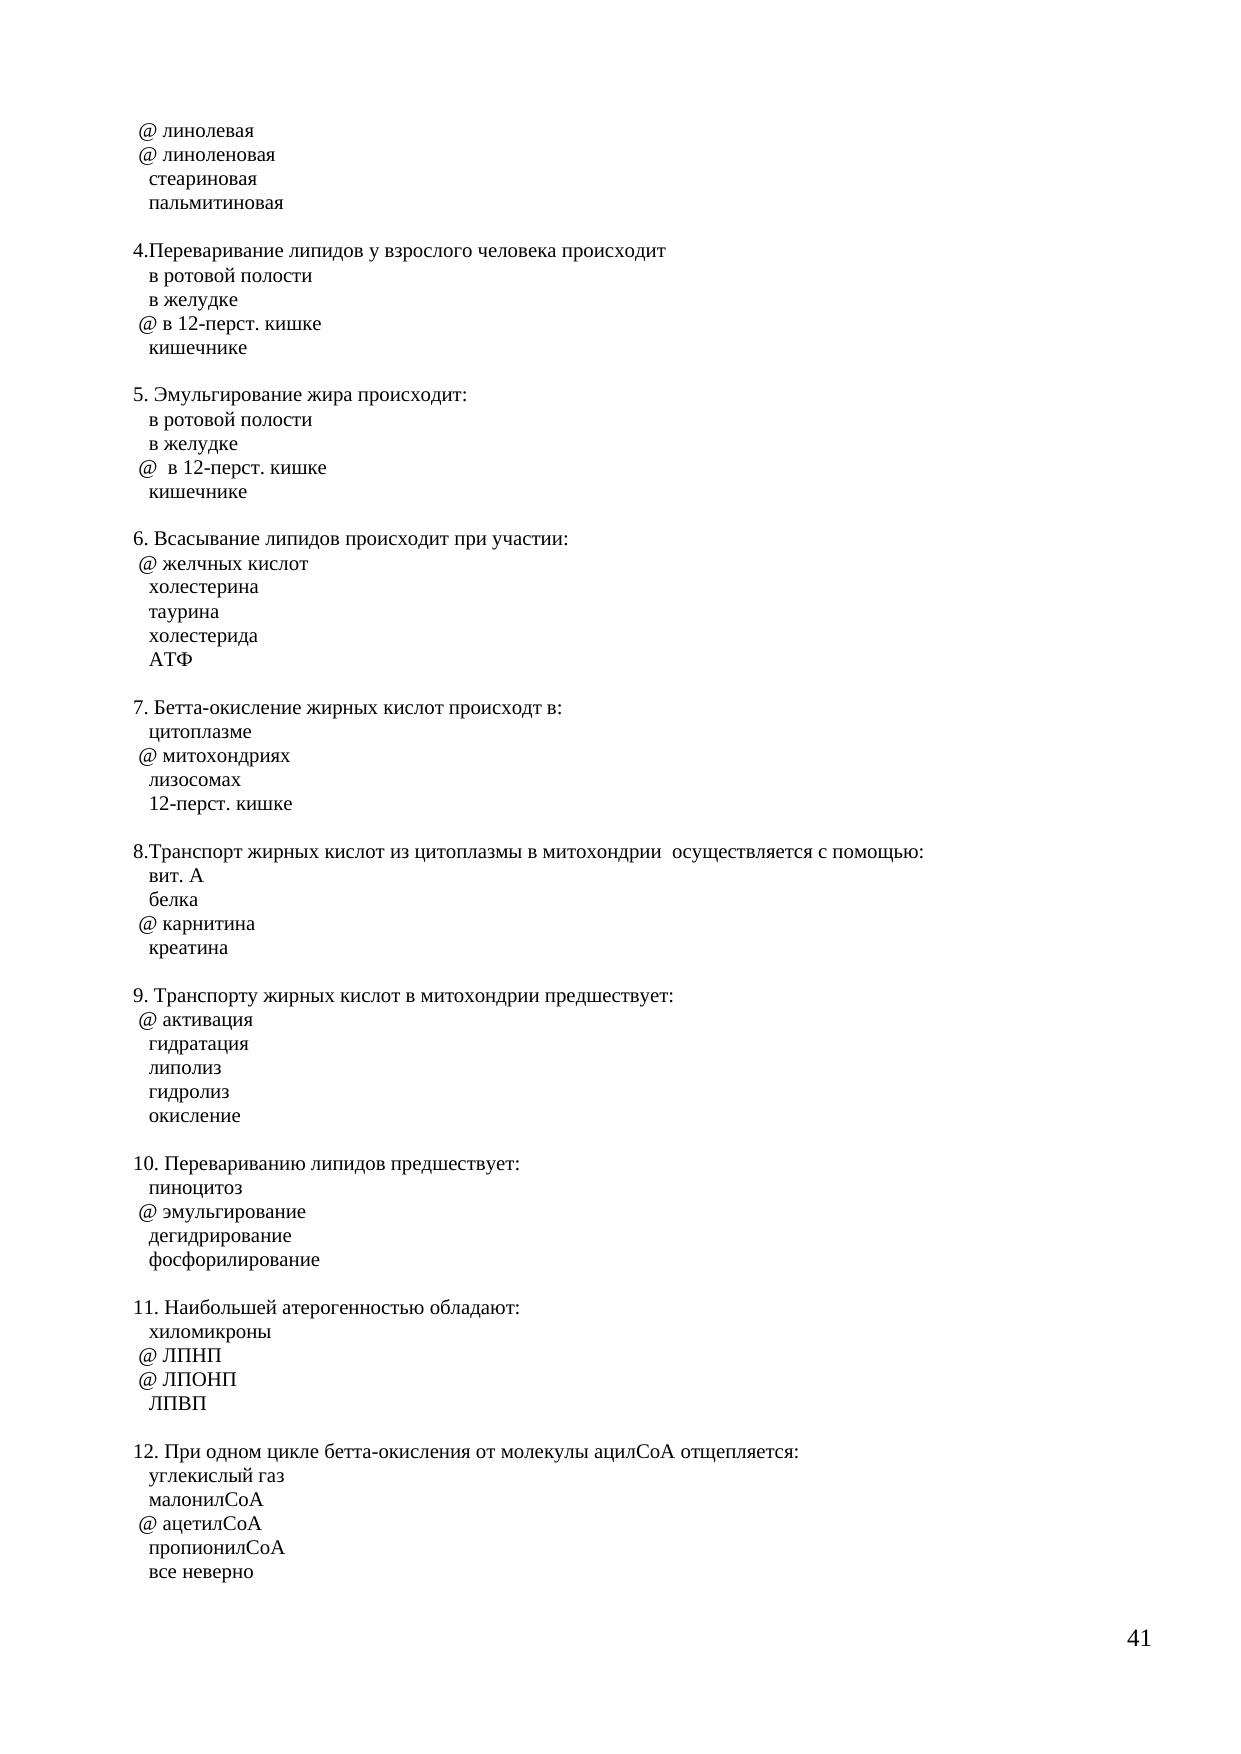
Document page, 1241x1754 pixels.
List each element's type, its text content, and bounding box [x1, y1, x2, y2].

text фосфорилирование [133, 1247, 1152, 1271]
text 11. Наибольшей атерогенностью обладают: [133, 1295, 1152, 1319]
text в желудке [133, 287, 1152, 311]
text кишечнике [133, 479, 1152, 503]
text таурина [133, 598, 1152, 623]
text гидролиз [133, 1079, 1152, 1103]
text 7. Бетта-окисление жирных кислот происходт в: [133, 695, 1152, 719]
text стеариновая [133, 166, 1152, 190]
text @ линоленовая [133, 142, 1152, 166]
text липолиз [133, 1055, 1152, 1079]
text углекислый газ [133, 1463, 1152, 1487]
text @ митохондриях [133, 743, 1152, 767]
text 9. Транспорту жирных кислот в митохондрии предшествует: [133, 983, 1152, 1007]
text 6. Всасывание липидов происходит при участии: [133, 526, 1152, 550]
text пиноцитоз [133, 1175, 1152, 1199]
text АТФ [133, 647, 1152, 671]
text 10. Перевариванию липидов предшествует: [133, 1151, 1152, 1175]
text в ротовой полости [133, 262, 1152, 287]
text в желудке [133, 431, 1152, 454]
text 12-перст. кишке [133, 791, 1152, 815]
text @ ЛПНП [133, 1343, 1152, 1367]
text @ эмульгирование [133, 1199, 1152, 1223]
text лизосомах [133, 767, 1152, 791]
text пальмитиновая [133, 190, 1152, 214]
text @ ацетилСоА [133, 1511, 1152, 1535]
text в ротовой полости [133, 406, 1152, 431]
text пропионилСоА [133, 1535, 1152, 1559]
text креатина [133, 935, 1152, 959]
text 4.Переваривание липидов у взрослого человека происходит [133, 238, 1152, 262]
text @ линолевая [133, 118, 1152, 142]
text гидратация [133, 1031, 1152, 1055]
text белка [133, 887, 1152, 911]
text @ ЛПОНП [133, 1367, 1152, 1391]
text дегидрирование [133, 1223, 1152, 1247]
text ЛПВП [133, 1391, 1152, 1415]
text @ в 12-перст. кишке [133, 311, 1152, 335]
text малонилСоА [133, 1487, 1152, 1511]
text вит. А [133, 863, 1152, 887]
text 8.Транспорт жирных кислот из цитоплазмы в митохондрии осуществляется с помощью: [133, 839, 1152, 863]
text @ в 12-перст. кишке [133, 454, 1152, 479]
text @ активация [133, 1007, 1152, 1031]
text @ карнитина [133, 911, 1152, 935]
text 5. Эмульгирование жира происходит: [133, 382, 1152, 406]
text окисление [133, 1103, 1152, 1127]
text все неверно [133, 1559, 1152, 1583]
text 12. При одном цикле бетта-окисления от молекулы ацилСоА отщепляется: [133, 1439, 1152, 1463]
text кишечнике [133, 335, 1152, 359]
text @ желчных кислот [133, 550, 1152, 574]
text хиломикроны [133, 1319, 1152, 1343]
text цитоплазме [133, 719, 1152, 743]
text холестерида [133, 623, 1152, 647]
text холестерина [133, 574, 1152, 598]
